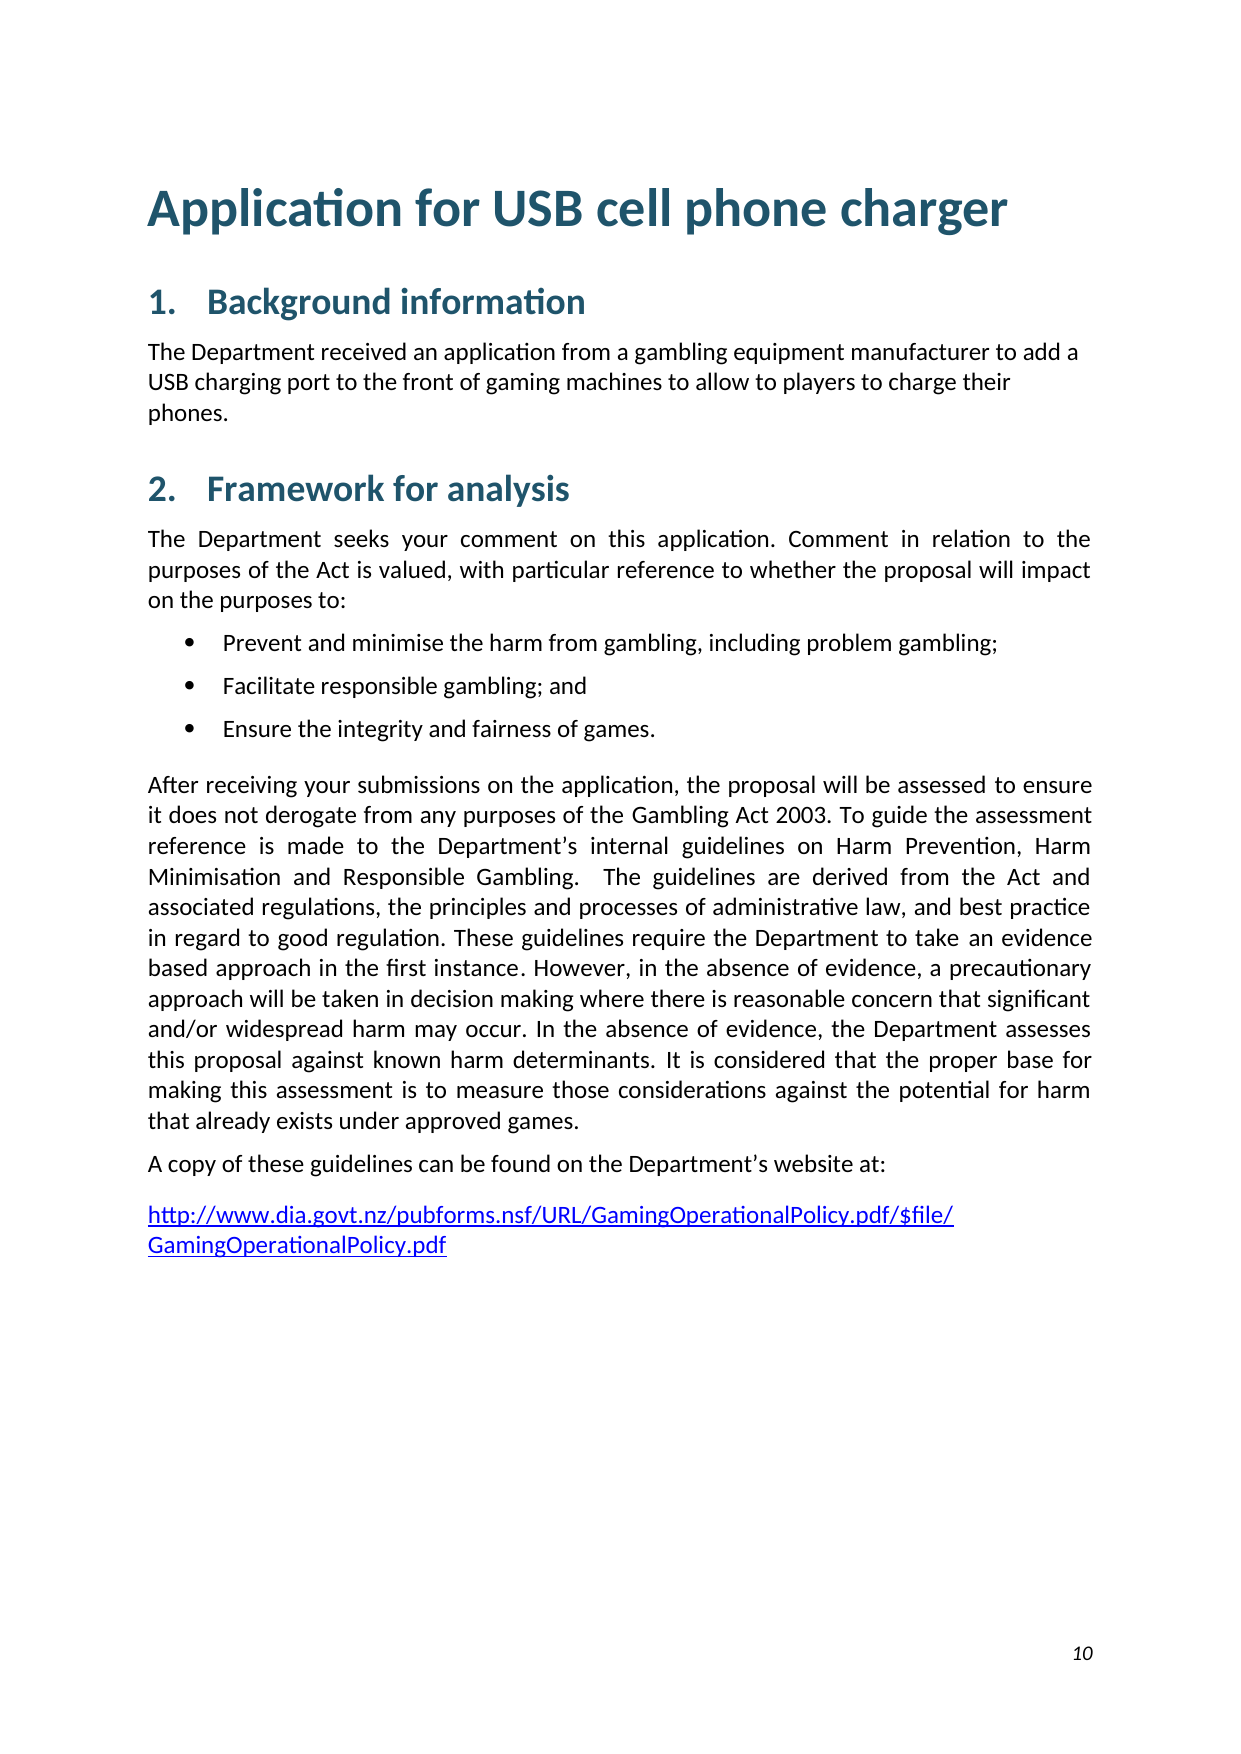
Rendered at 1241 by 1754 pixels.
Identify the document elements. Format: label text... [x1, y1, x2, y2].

text The Department received an application from a gambling equipment manufacturer to add a USB charging port to the front of gaming machines to allow to players to charge their phones. [148, 336, 1092, 428]
subtitle 2. Framework for analysis [148, 465, 1092, 511]
text After receiving your submissions on the application, the proposal will be assessed to ensure it does not derogate from any purposes of the Gambling Act 2003. To guide the assessment reference is made to the Department’s internal guidelines on Harm Prevention, Harm Minimisation and Responsible Gambling. The guidelines are derived from the Act and associated regulations, the principles and processes of administrative law, and best practice in regard to good regulation. These guidelines require the Department to take an evidence based approach in the first instance. However, in the absence of evidence, a precautionary approach will be taken in decision making where there is reasonable concern that significant and/or widespread harm may occur. In the absence of evidence, the Department assesses this proposal against known harm determinants. It is considered that the proper base for making this assessment is to measure those considerations against the potential for harm that already exists under approved games. [148, 769, 1092, 1135]
text The Department seeks your comment on this application. Comment in relation to the purposes of the Act is valued, with particular reference to whether the proposal will impact on the purposes to: [148, 523, 1092, 615]
list Facilitate responsible gambling; and [185, 671, 1092, 701]
subtitle 1. Background information [148, 278, 1092, 323]
text A copy of these guidelines can be found on the Department’s website at: [148, 1148, 1092, 1178]
list Ensure the integrity and fairness of games. [185, 713, 1092, 744]
list Prevent and minimise the harm from gambling, including problem gambling; [185, 627, 1092, 658]
subtitle Application for USB cell phone charger [148, 174, 1092, 240]
text http://www.dia.govt.nz/pubforms.nsf/URL/GamingOperationalPolicy.pdf/$file/GamingOperationalPolicy.pdf [148, 1199, 1092, 1260]
